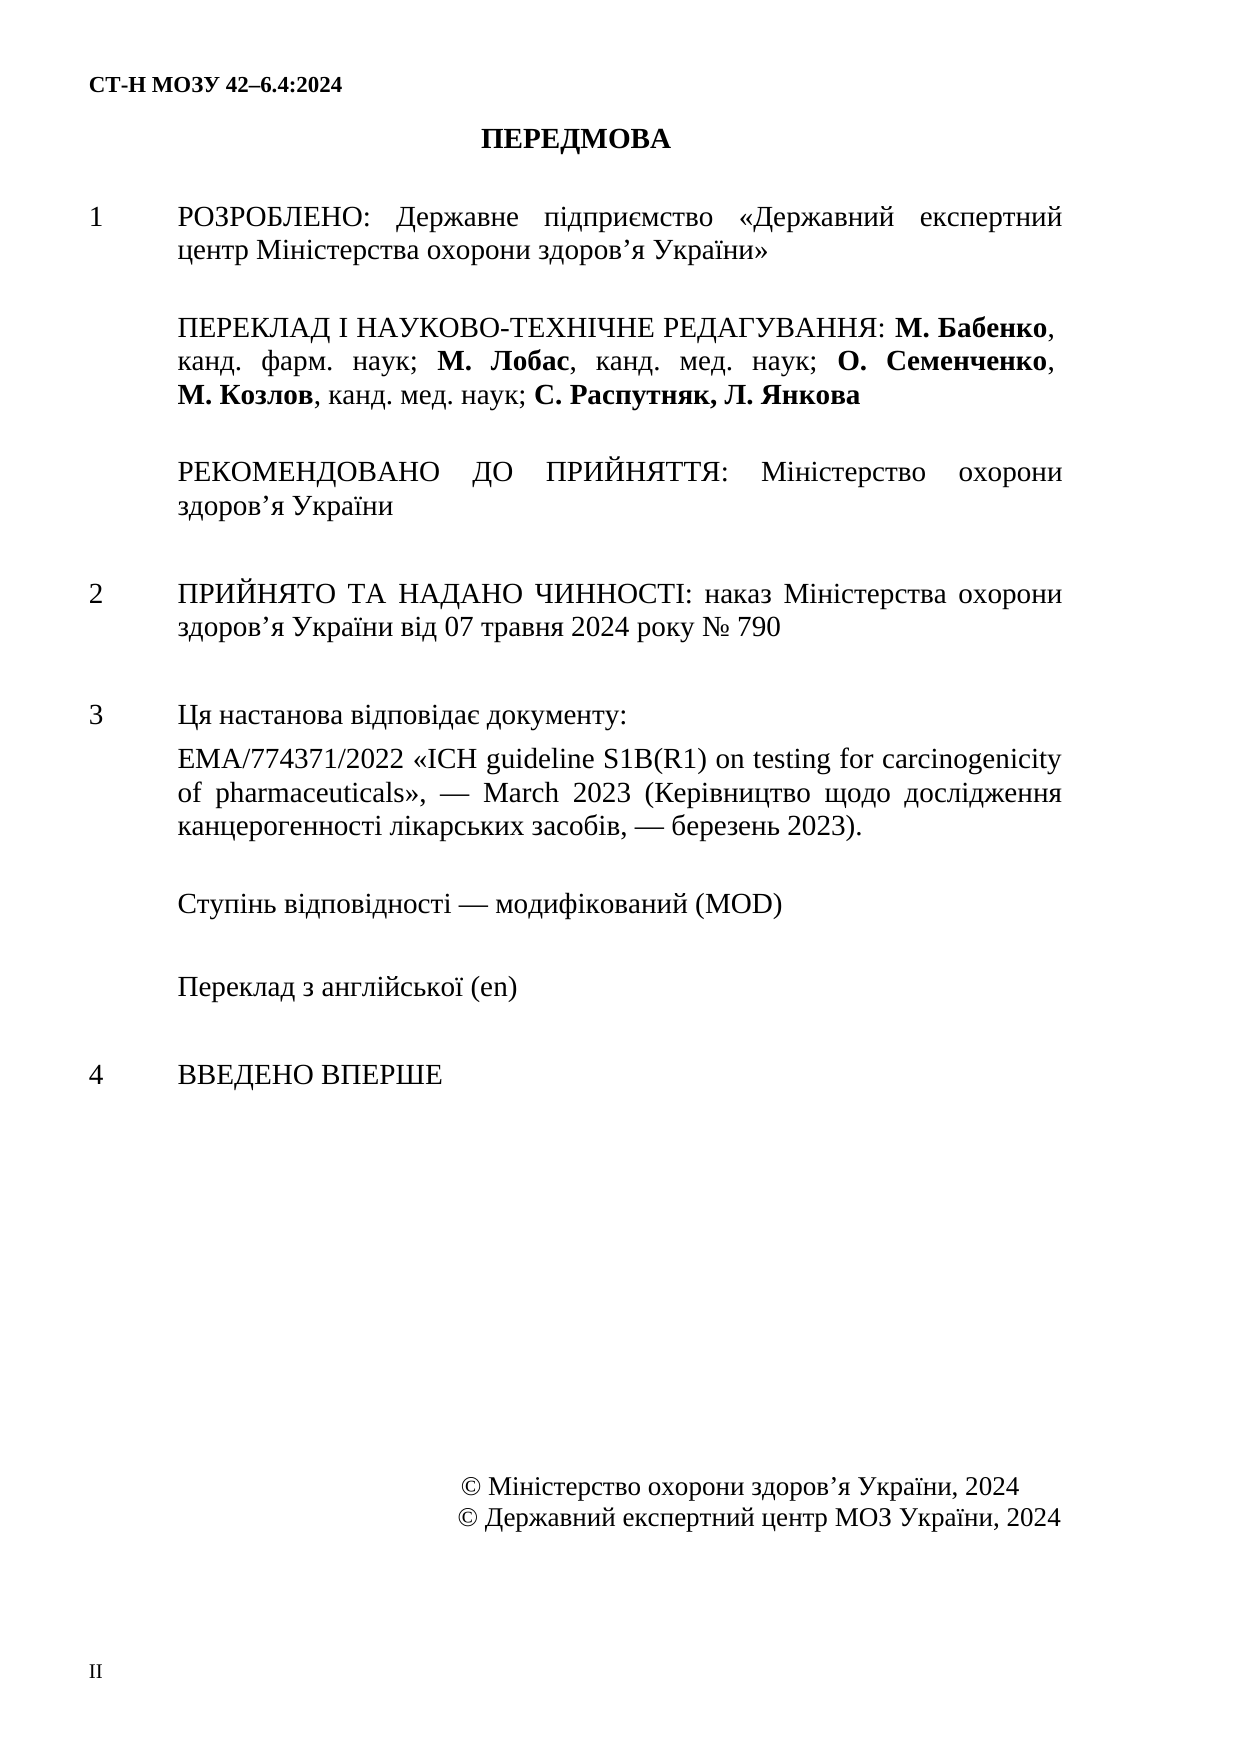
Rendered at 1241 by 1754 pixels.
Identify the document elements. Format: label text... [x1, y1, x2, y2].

text РЕКОМЕНДОВАНО ДО ПРИЙНЯТТЯ: Міністерство охорони здоров’я України [177, 454, 1063, 521]
text © Міністерство охорони здоров’я України, 2024 [89, 1470, 1063, 1501]
text 1 РОЗРОБЛЕНО: Державне підприємство «Державний експертний центр Міністерства охорони здоров’я України» [89, 199, 1063, 266]
text 2 ПРИЙНЯТО ТА НАДАНО ЧИННОСТІ: наказ Міністерства охорони здоров’я України від 07 травня 2024 року № 790 [89, 576, 1063, 643]
text ПЕРЕКЛАД І НАУКОВО-ТЕХНІЧНЕ РЕДАГУВАННЯ: М. Бабенко, канд. фарм. наук; М. Лобас, канд. мед. наук; О. Семенченко, М. Козлов, канд. мед. наук; С. Распутняк, Л. Янкова [177, 310, 1055, 410]
text ПЕРЕДМОВА [89, 121, 1063, 155]
text Переклад з англійської (en) [177, 969, 1063, 1002]
text 4 ВВЕДЕНО ВПЕРШЕ [89, 1057, 1063, 1090]
text © Державний експертний центр МОЗ України, 2024 [89, 1501, 1063, 1532]
text EMA/774371/2022 «ICH guideline S1B(R1) on testing for carcinogenicity of pharmaceuticals», — March 2023 (Керівництво щодо дослідження канцерогенності лікарських засобів, — березень 2023). [177, 741, 1063, 842]
text 3 Ця настанова відповідає документу: [89, 697, 1063, 731]
text Ступінь відповідності — модифікований (MOD) [177, 886, 1063, 919]
